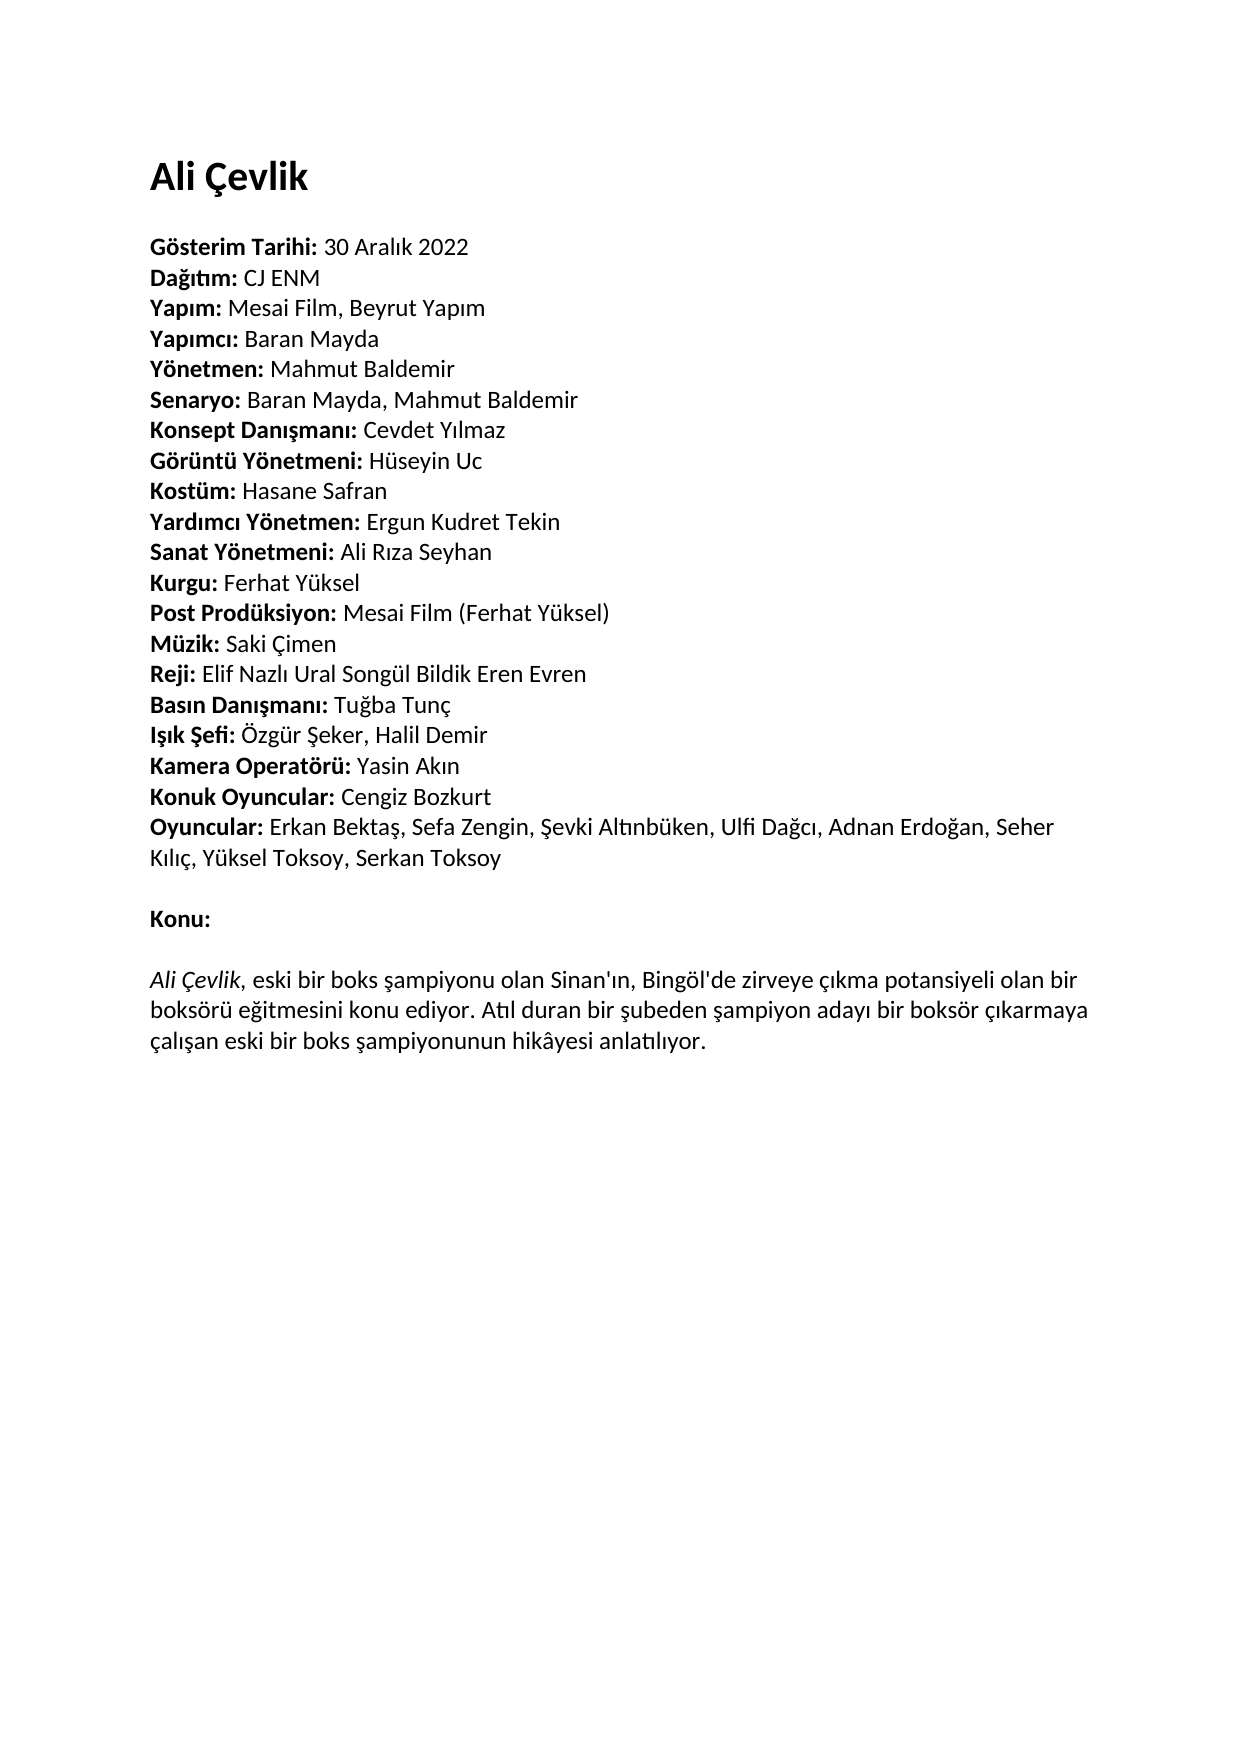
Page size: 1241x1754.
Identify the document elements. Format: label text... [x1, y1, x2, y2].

text Basın Danışmanı: Tuğba Tunç [150, 689, 1090, 720]
text Ali Çevlik, eski bir boks şampiyonu olan Sinan'ın, Bingöl'de zirveye çıkma potansiyeli olan bir boksörü eğitmesini konu ediyor. Atıl duran bir şubeden şampiyon adayı bir boksör çıkarmaya çalışan eski bir boks şampiyonunun hikâyesi anlatılıyor. [150, 964, 1090, 1055]
text Kamera Operatörü: Yasin Akın [150, 750, 1090, 781]
text Oyuncular: Erkan Bektaş, Sefa Zengin, Şevki Altınbüken, Ulfi Dağcı, Adnan Erdoğan, Seher Kılıç, Yüksel Toksoy, Serkan Toksoy [150, 811, 1090, 872]
text Dağıtım: CJ ENM [150, 262, 1090, 292]
text Post Prodüksiyon: Mesai Film (Ferhat Yüksel) [150, 598, 1090, 628]
text Konsept Danışmanı: Cevdet Yılmaz [150, 414, 1090, 445]
text Yapım: Mesai Film, Beyrut Yapım [150, 292, 1090, 323]
text Konu: [150, 903, 1090, 933]
text Yapımcı: Baran Mayda [150, 323, 1090, 353]
text Müzik: Saki Çimen [150, 628, 1090, 659]
text Reji: Elif Nazlı Ural Songül Bildik Eren Evren [150, 659, 1090, 689]
text Yönetmen: Mahmut Baldemir [150, 353, 1090, 384]
text Kurgu: Ferhat Yüksel [150, 567, 1090, 598]
text Senaryo: Baran Mayda, Mahmut Baldemir [150, 384, 1090, 414]
text Görüntü Yönetmeni: Hüseyin Uc [150, 445, 1090, 476]
text Işık Şefi: Özgür Şeker, Halil Demir [150, 720, 1090, 750]
text Kostüm: Hasane Safran [150, 476, 1090, 506]
text Yardımcı Yönetmen: Ergun Kudret Tekin [150, 506, 1090, 537]
text Konuk Oyuncular: Cengiz Bozkurt [150, 781, 1090, 811]
text Sanat Yönetmeni: Ali Rıza Seyhan [150, 537, 1090, 567]
text Ali Çevlik [150, 150, 1090, 201]
text Gösterim Tarihi: 30 Aralık 2022 [150, 231, 1090, 262]
